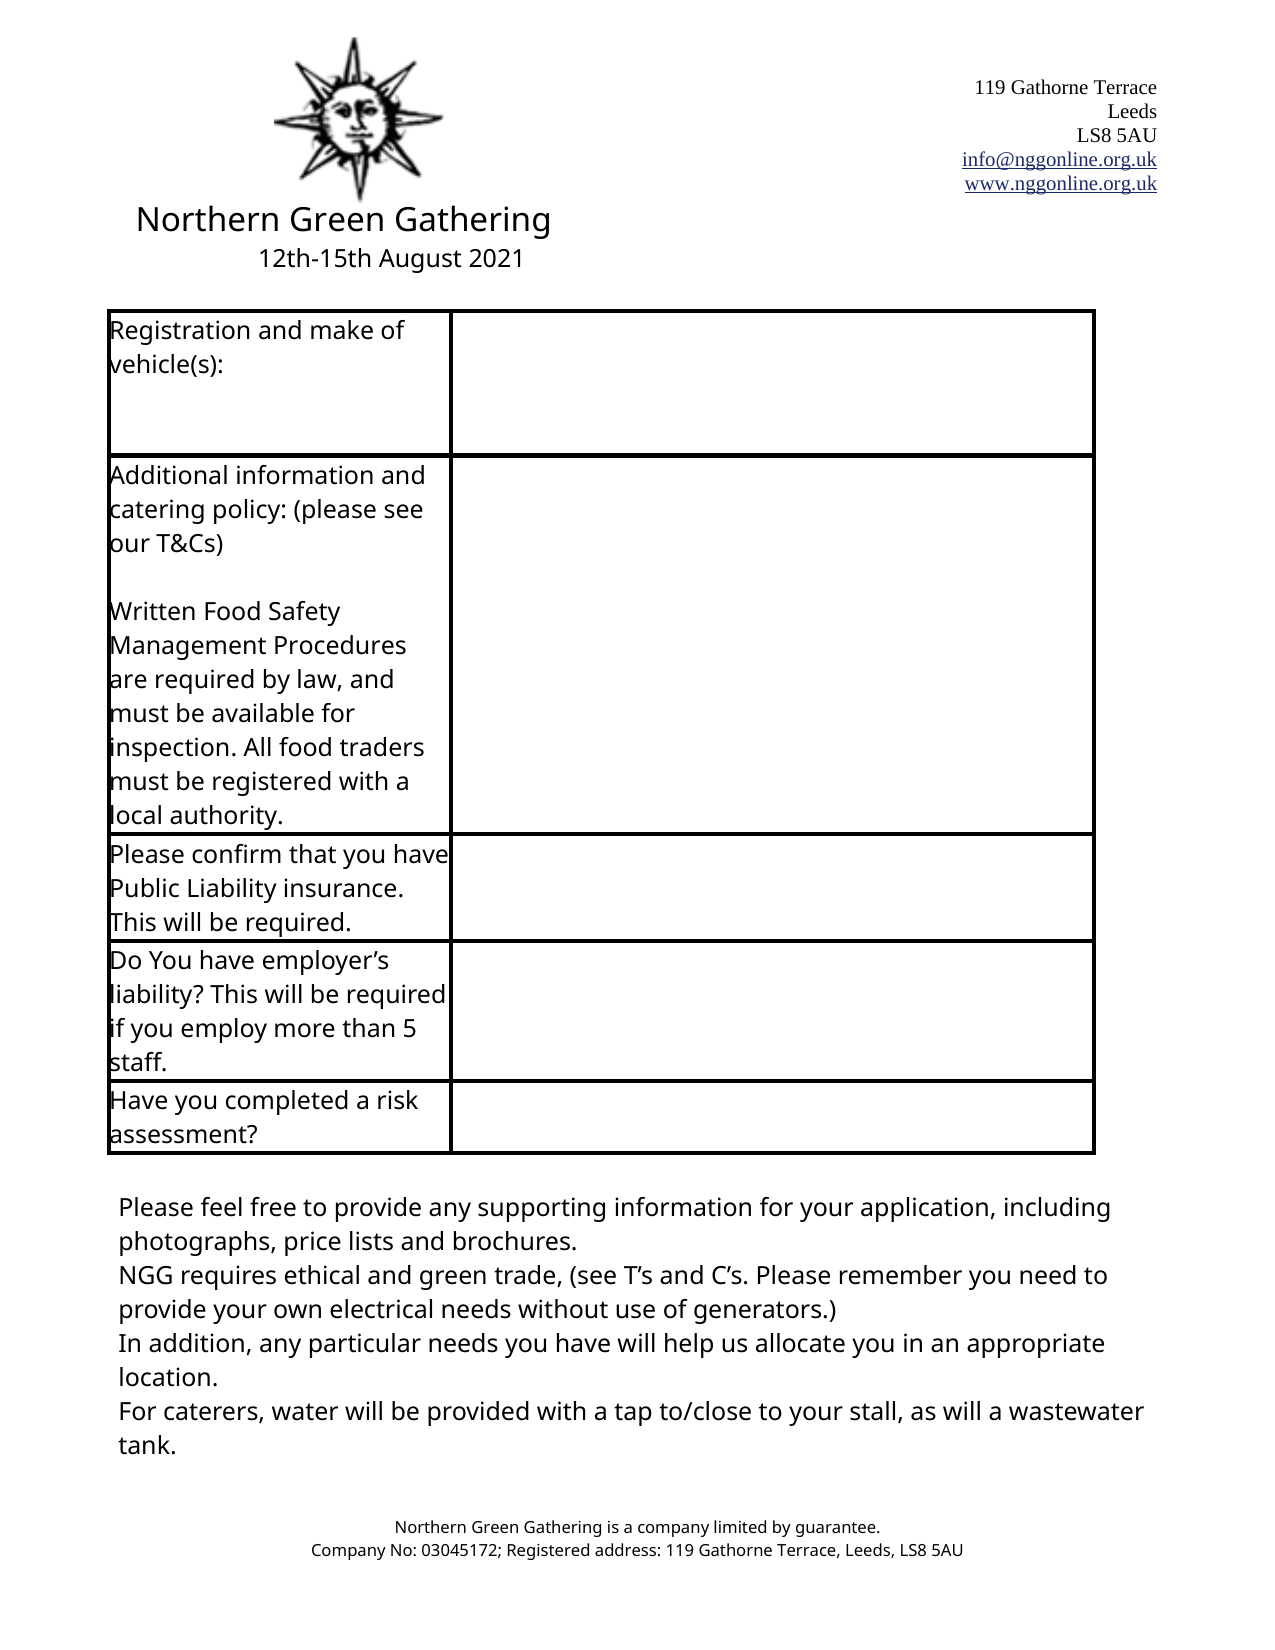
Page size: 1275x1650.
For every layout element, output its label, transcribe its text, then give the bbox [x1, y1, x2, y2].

table_cell [453, 458, 1092, 832]
table_cell [453, 836, 1092, 938]
table_cell [453, 313, 1092, 453]
text NGG requires ethical and green trade, (see T’s and C’s. Please remember you need to provide your own electrical needs without use of generators.) [118, 1257, 1157, 1326]
table_cell [453, 943, 1092, 1079]
table_cell Do You have employer’s liability? This will be required if you employ more than 5 staff. [111, 943, 449, 1079]
table_cell Please confirm that you have Public Liability insurance. This will be required. [111, 836, 449, 938]
table_cell [453, 1083, 1092, 1151]
text For caterers, water will be provided with a tap to/close to your stall, as will a wastewater tank. [118, 1394, 1157, 1462]
table_cell Registration and make of vehicle(s): [111, 313, 449, 453]
text Please feel free to provide any supporting information for your application, including photographs, price lists and brochures. [118, 1189, 1157, 1257]
text In addition, any particular needs you have will help us allocate you in an appropriate location. [118, 1326, 1157, 1394]
table_cell Have you completed a risk assessment? [111, 1083, 449, 1151]
table_cell Additional information and catering policy: (please see our T&Cs) Written Food Safety Management Procedures are required by law, and must be available for inspection. All food traders must be registered with a local authority. [111, 458, 449, 832]
picture [273, 37, 444, 203]
